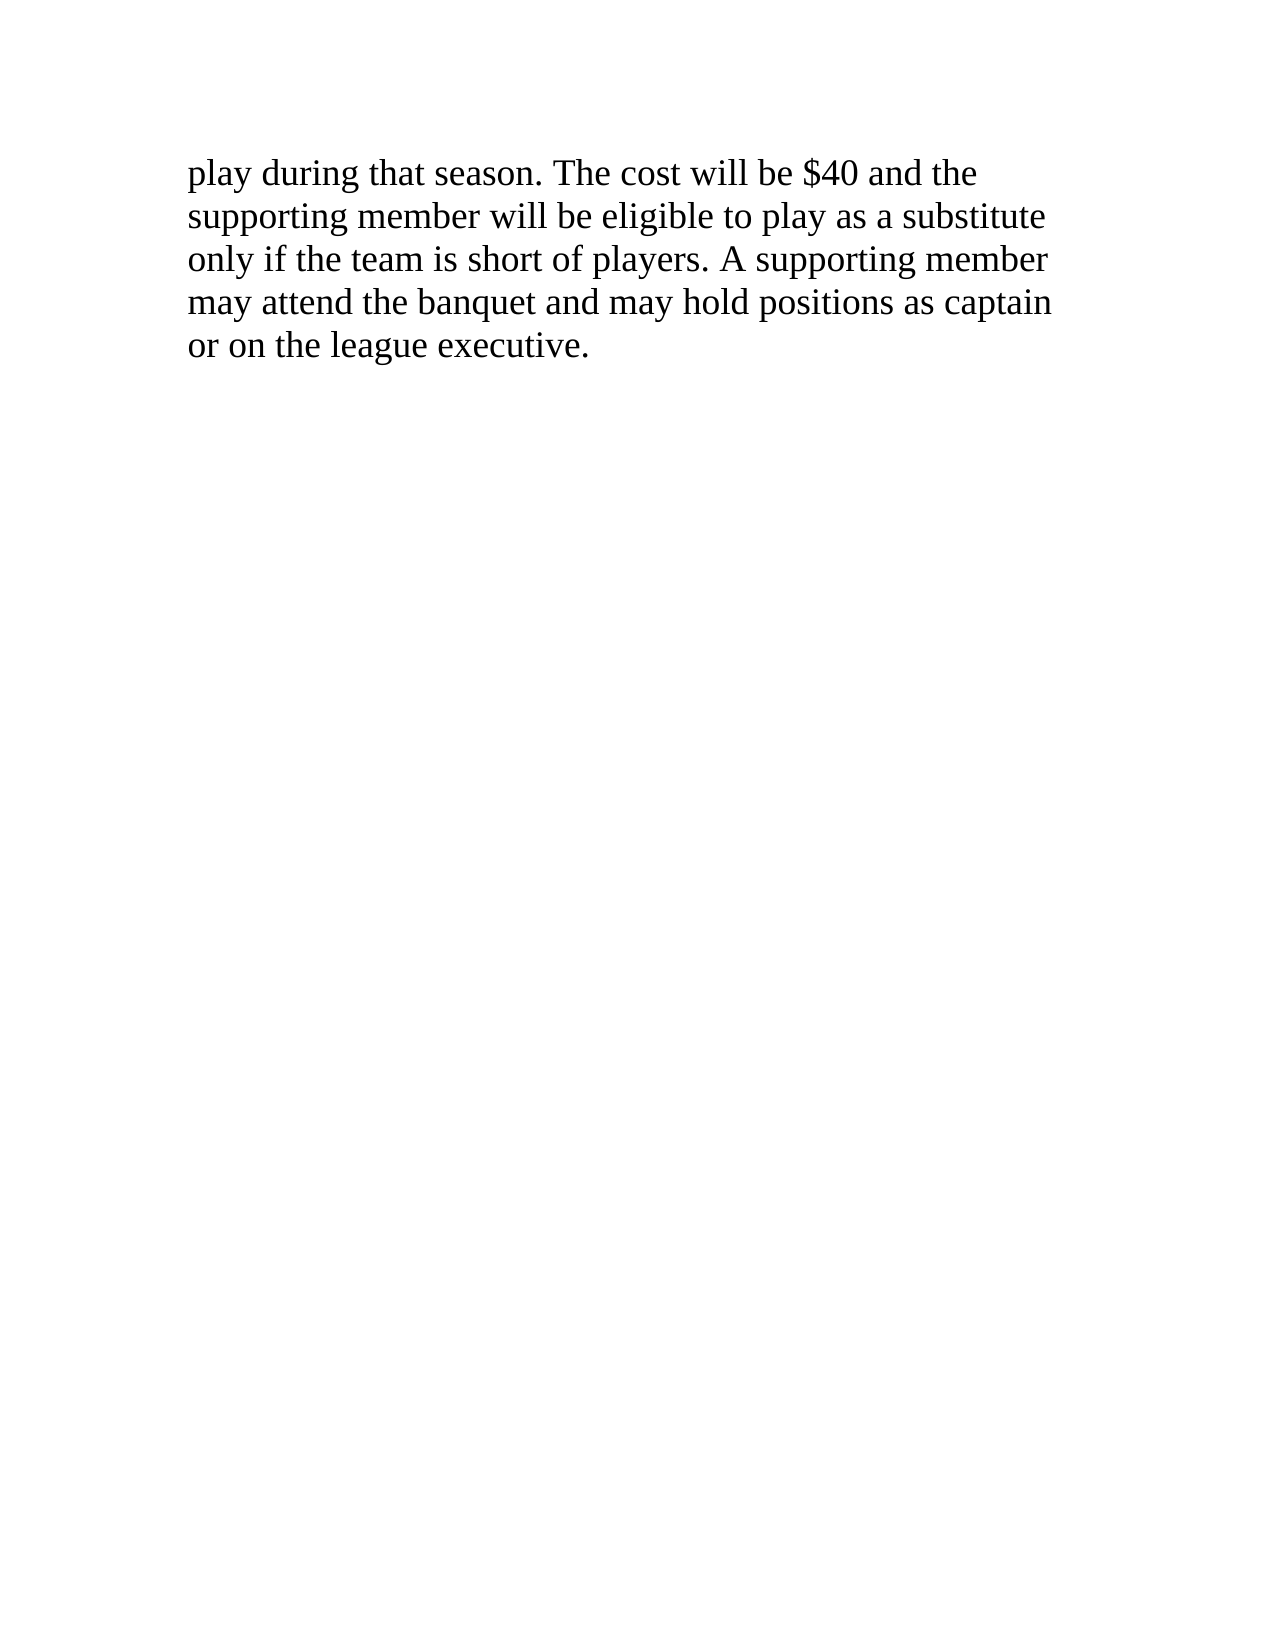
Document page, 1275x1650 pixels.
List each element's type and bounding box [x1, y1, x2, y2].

text [187, 150, 1087, 366]
